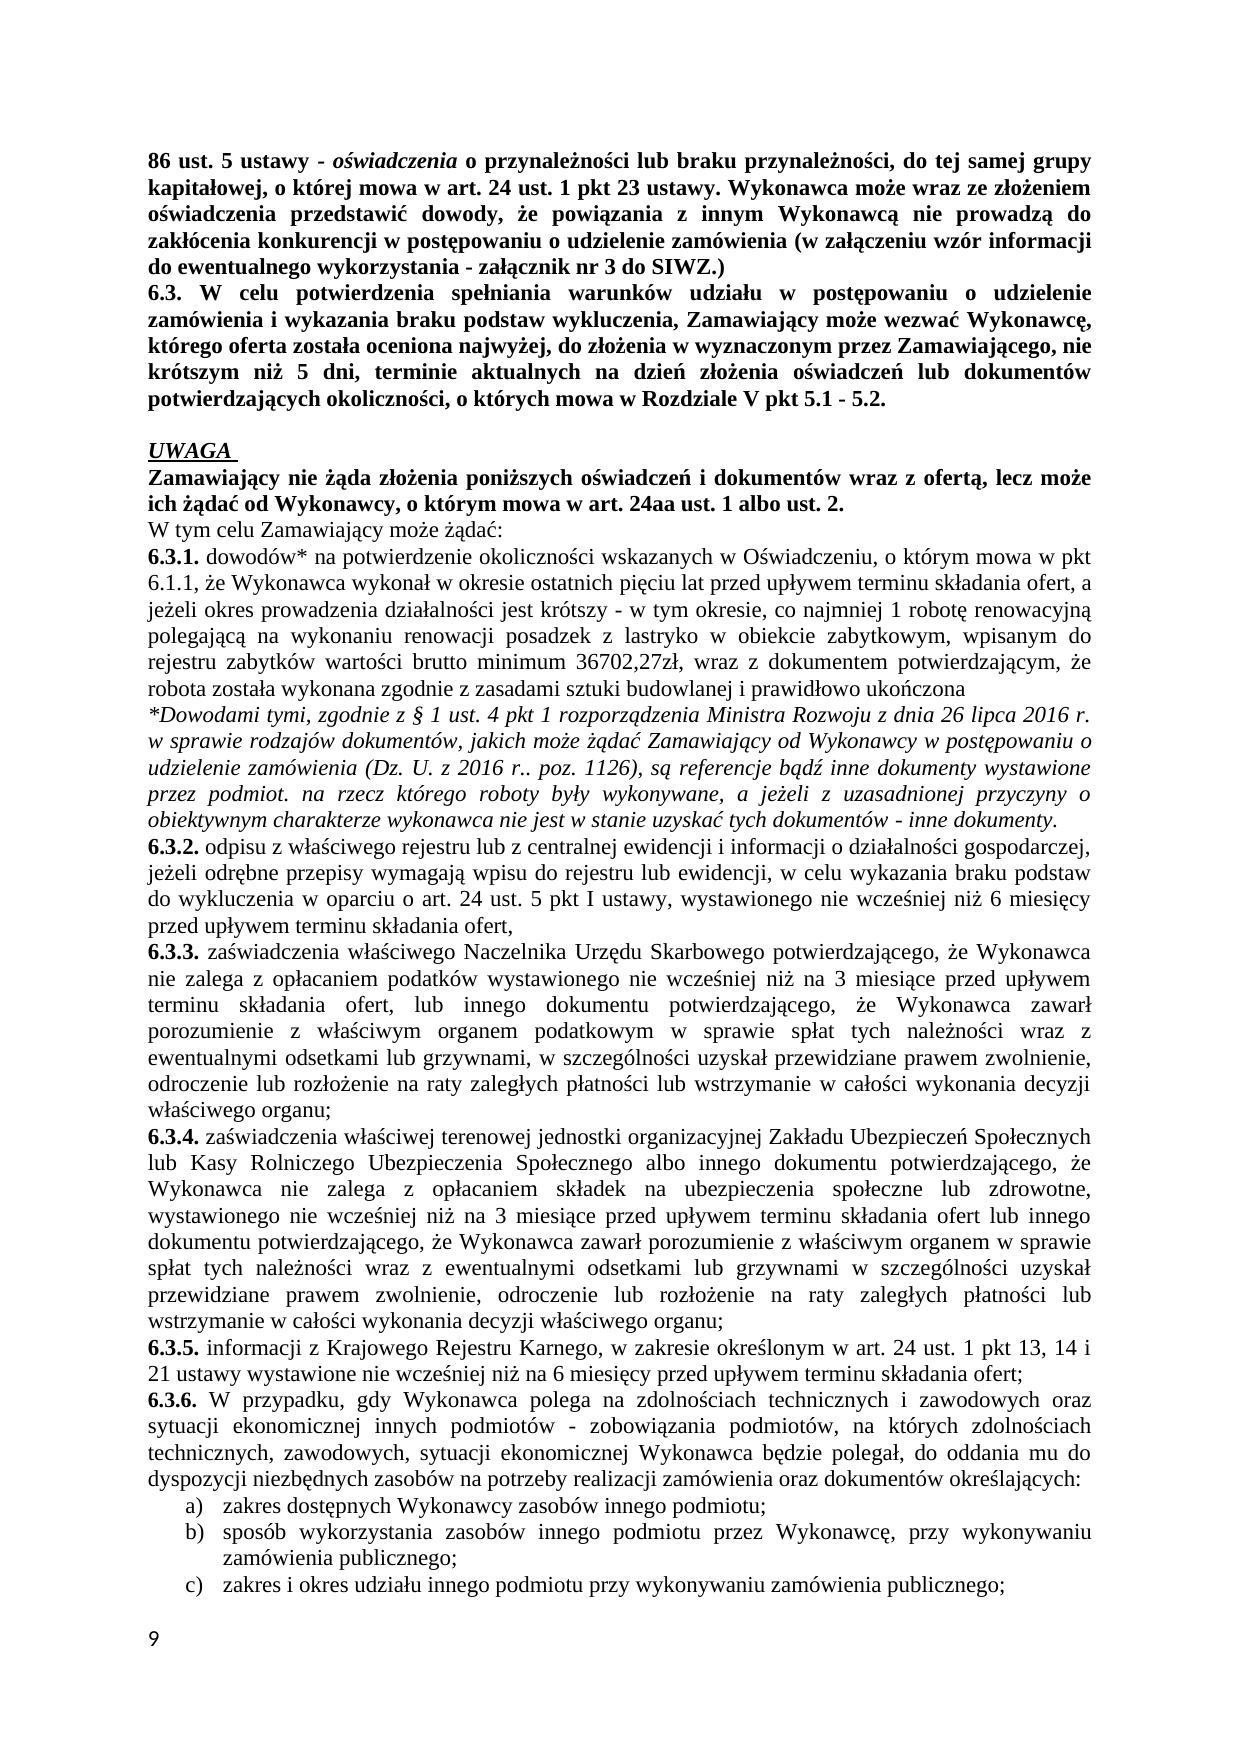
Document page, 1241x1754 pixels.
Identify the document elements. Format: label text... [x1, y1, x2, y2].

text 6.3. W celu potwierdzenia spełniania warunków udziału w postępowaniu o udzielenie zamówienia i wykazania braku podstaw wykluczenia, Zamawiający może wezwać Wykonawcę, którego oferta została oceniona najwyżej, do złożenia w wyznaczonym przez Zamawiającego, nie krótszym niż 5 dni, terminie aktualnych na dzień złożenia oświadczeń lub dokumentów potwierdzających okoliczności, o których mowa w Rozdziale V pkt 5.1 - 5.2. [148, 279, 1093, 411]
text 6.3.1. dowodów* na potwierdzenie okoliczności wskazanych w Oświadczeniu, o którym mowa w pkt 6.1.1, że Wykonawca wykonał w okresie ostatnich pięciu lat przed upływem terminu składania ofert, a jeżeli okres prowadzenia działalności jest krótszy - w tym okresie, co najmniej 1 robotę renowacyjną polegającą na wykonaniu renowacji posadzek z lastryko w obiekcie zabytkowym, wpisanym do rejestru zabytków wartości brutto minimum 36702,27zł, wraz z dokumentem potwierdzającym, że robota została wykonana zgodnie z zasadami sztuki budowlanej i prawidłowo ukończona [148, 543, 1093, 701]
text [148, 148, 1093, 279]
list sposób wykorzystania zasobów innego podmiotu przez Wykonawcę, przy wykonywaniu zamówienia publicznego; [185, 1518, 1093, 1571]
text UWAGA [148, 437, 1093, 464]
text Zamawiający nie żąda złożenia poniższych oświadczeń i dokumentów wraz z ofertą, lecz może ich żądać od Wykonawcy, o którym mowa w art. 24aa ust. 1 albo ust. 2. [148, 464, 1093, 517]
text 6.3.6. W przypadku, gdy Wykonawca polega na zdolnościach technicznych i zawodowych oraz sytuacji ekonomicznej innych podmiotów - zobowiązania podmiotów, na których zdolnościach technicznych, zawodowych, sytuacji ekonomicznej Wykonawca będzie polegał, do oddania mu do dyspozycji niezbędnych zasobów na potrzeby realizacji zamówienia oraz dokumentów określających: [148, 1386, 1093, 1492]
list zakres i okres udziału innego podmiotu przy wykonywaniu zamówienia publicznego; [185, 1571, 1093, 1597]
text 6.3.3. zaświadczenia właściwego Naczelnika Urzędu Skarbowego potwierdzającego, że Wykonawca nie zalega z opłacaniem podatków wystawionego nie wcześniej niż na 3 miesiące przed upływem terminu składania ofert, lub innego dokumentu potwierdzającego, że Wykonawca zawarł porozumienie z właściwym organem podatkowym w sprawie spłat tych należności wraz z ewentualnymi odsetkami lub grzywnami, w szczególności uzyskał przewidziane prawem zwolnienie, odroczenie lub rozłożenie na raty zaległych płatności lub wstrzymanie w całości wykonania decyzji właściwego organu; [148, 938, 1093, 1123]
text 6.3.4. zaświadczenia właściwej terenowej jednostki organizacyjnej Zakładu Ubezpieczeń Społecznych lub Kasy Rolniczego Ubezpieczenia Społecznego albo innego dokumentu potwierdzającego, że Wykonawca nie zalega z opłacaniem składek na ubezpieczenia społeczne lub zdrowotne, wystawionego nie wcześniej niż na 3 miesiące przed upływem terminu składania ofert lub innego dokumentu potwierdzającego, że Wykonawca zawarł porozumienie z właściwym organem w sprawie spłat tych należności wraz z ewentualnymi odsetkami lub grzywnami w szczególności uzyskał przewidziane prawem zwolnienie, odroczenie lub rozłożenie na raty zaległych płatności lub wstrzymanie w całości wykonania decyzji właściwego organu; [148, 1123, 1093, 1333]
list zakres dostępnych Wykonawcy zasobów innego podmiotu; [185, 1492, 1093, 1518]
text *Dowodami tymi, zgodnie z § 1 ust. 4 pkt 1 rozporządzenia Ministra Rozwoju z dnia 26 lipca 2016 r. w sprawie rodzajów dokumentów, jakich może żądać Zamawiający od Wykonawcy w postępowaniu o udzielenie zamówienia (Dz. U. z 2016 r.. poz. 1126), są referencje bądź inne dokumenty wystawione przez podmiot. na rzecz którego roboty były wykonywane, a jeżeli z uzasadnionej przyczyny o obiektywnym charakterze wykonawca nie jest w stanie uzyskać tych dokumentów - inne dokumenty. [148, 701, 1093, 833]
text 6.3.5. informacji z Krajowego Rejestru Karnego, w zakresie określonym w art. 24 ust. 1 pkt 13, 14 i 21 ustawy wystawione nie wcześniej niż na 6 miesięcy przed upływem terminu składania ofert; [148, 1333, 1093, 1386]
text W tym celu Zamawiający może żądać: [148, 517, 1093, 543]
text 6.3.2. odpisu z właściwego rejestru lub z centralnej ewidencji i informacji o działalności gospodarczej, jeżeli odrębne przepisy wymagają wpisu do rejestru lub ewidencji, w celu wykazania braku podstaw do wykluczenia w oparciu o art. 24 ust. 5 pkt I ustawy, wystawionego nie wcześniej niż 6 miesięcy przed upływem terminu składania ofert, [148, 833, 1093, 938]
